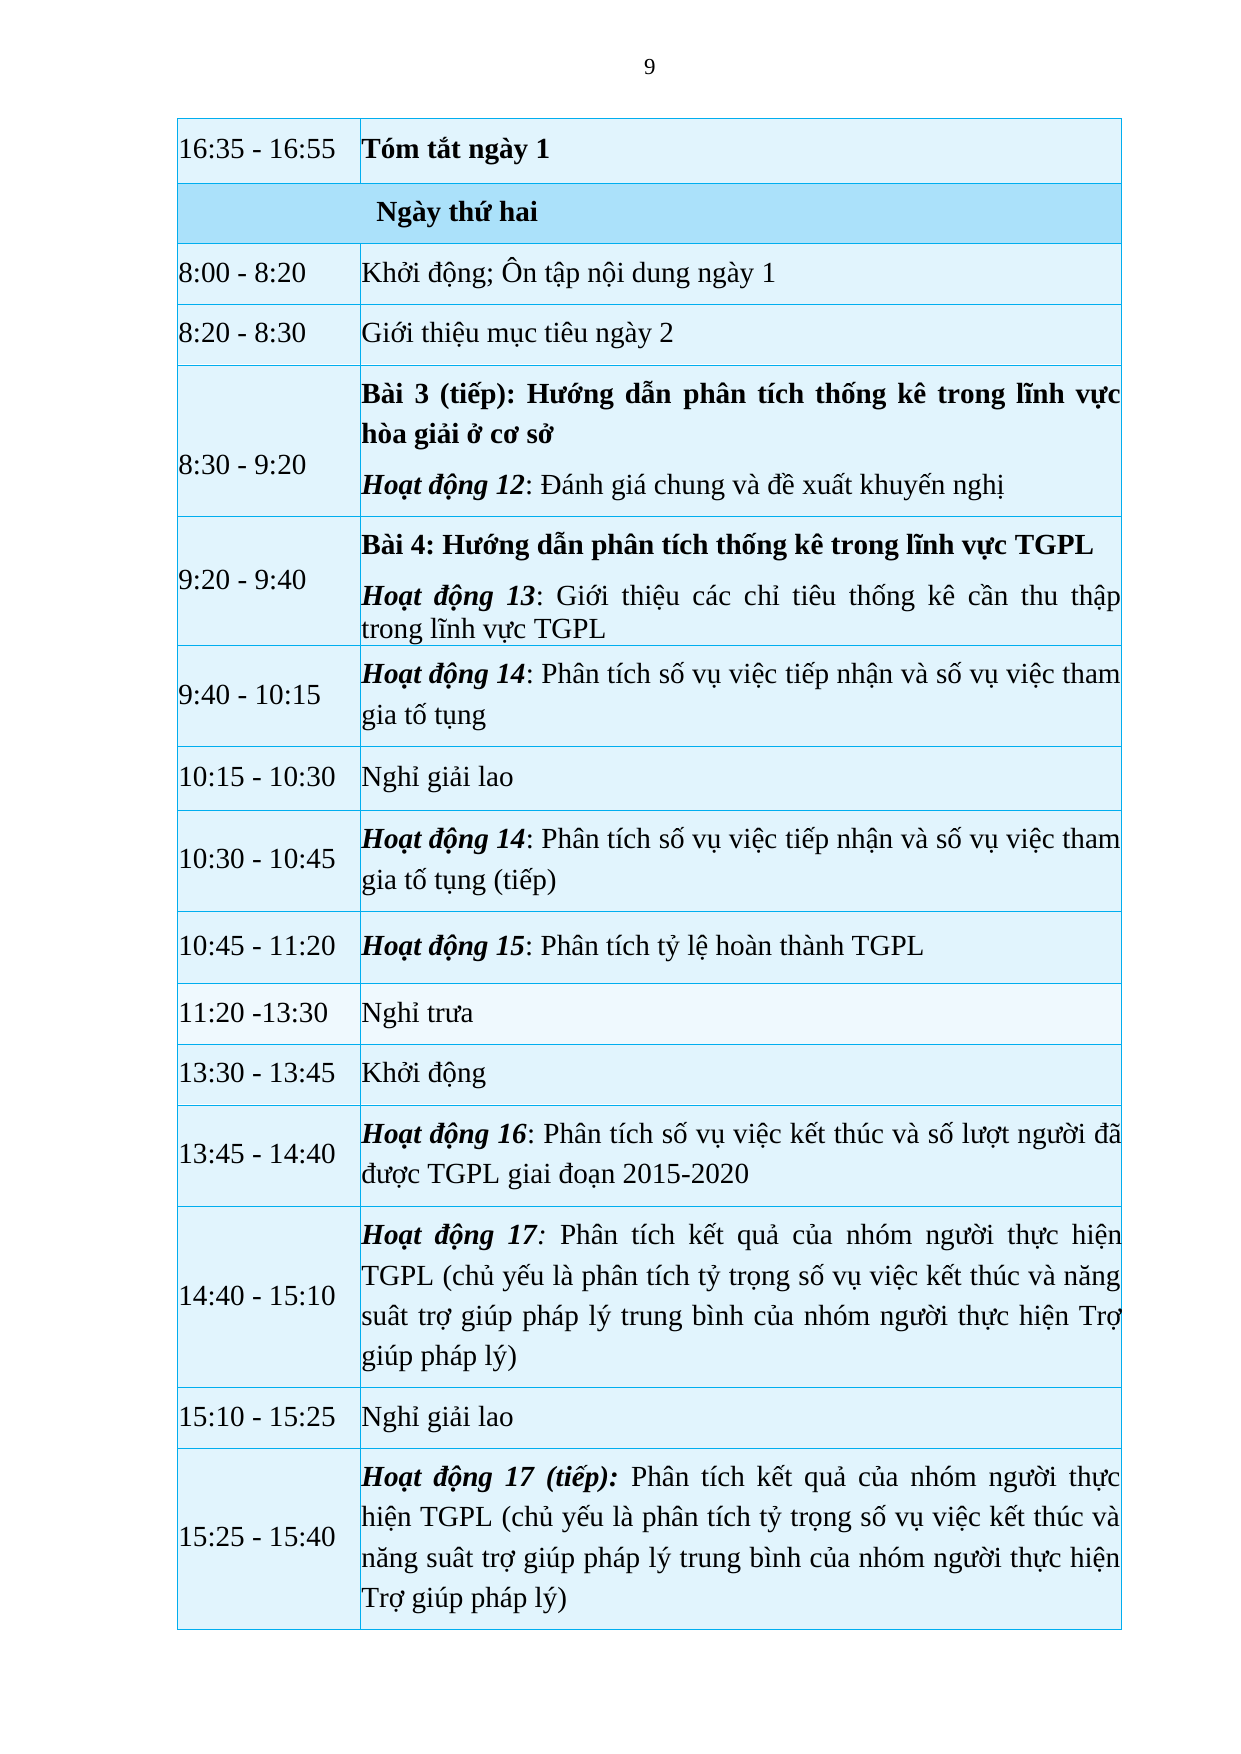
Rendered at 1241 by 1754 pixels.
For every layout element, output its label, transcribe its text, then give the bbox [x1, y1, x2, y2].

table_cell Nghỉ trưa [361, 984, 1121, 1044]
table_cell Khởi động [361, 1045, 1121, 1104]
table_cell Hoạt động 14: Phân tích số vụ việc tiếp nhận và số vụ việc tham gia tố tụng [361, 646, 1121, 746]
table_cell 15:25 - 15:40 [178, 1449, 360, 1629]
table_cell 16:35 - 16:55 [178, 119, 360, 183]
table_cell Hoạt động 15: Phân tích tỷ lệ hoàn thành TGPL [361, 912, 1121, 983]
table_cell Khởi động; Ôn tập nội dung ngày 1 [361, 244, 1121, 304]
table_cell 10:15 - 10:30 [178, 747, 360, 810]
table_cell Hoạt động 17 (tiếp): Phân tích kết quả của nhóm người thực hiện TGPL (chủ yếu là phân tích tỷ trọng số vụ việc kết thúc và năng suât trợ giúp pháp lý trung bình của nhóm người thực hiện Trợ giúp pháp lý) [361, 1449, 1121, 1629]
table_cell 10:45 - 11:20 [178, 912, 360, 983]
table_cell Nghỉ giải lao [361, 1388, 1121, 1448]
table_cell 8:30 - 9:20 [178, 366, 360, 516]
table_cell Ngày thứ hai [178, 184, 1121, 243]
table_cell 9:40 - 10:15 [178, 646, 360, 746]
table_cell Hoạt động 14: Phân tích số vụ việc tiếp nhận và số vụ việc tham gia tố tụng (tiếp) [361, 811, 1121, 911]
table_cell Hoạt động 16: Phân tích số vụ việc kết thúc và số lượt người đã được TGPL giai đoạn 2015-2020 [361, 1106, 1121, 1206]
table_cell 9:20 - 9:40 [178, 517, 360, 645]
table_cell Tóm tắt ngày 1 [361, 119, 1121, 183]
table_cell 14:40 - 15:10 [178, 1207, 360, 1387]
table_cell 15:10 - 15:25 [178, 1388, 360, 1448]
table_cell 8:20 - 8:30 [178, 305, 360, 364]
table_cell 13:30 - 13:45 [178, 1045, 360, 1104]
table_cell 8:00 - 8:20 [178, 244, 360, 304]
table_cell Giới thiệu mục tiêu ngày 2 [361, 305, 1121, 364]
table_cell Bài 3 (tiếp): Hướng dẫn phân tích thống kê trong lĩnh vực hòa giải ở cơ sở Hoạt động 12: Đánh giá chung và đề xuất khuyến nghị [361, 366, 1121, 516]
table_cell 11:20 -13:30 [178, 984, 360, 1044]
table_cell Hoạt động 17: Phân tích kết quả của nhóm người thực hiện TGPL (chủ yếu là phân tích tỷ trọng số vụ việc kết thúc và năng suât trợ giúp pháp lý trung bình của nhóm người thực hiện Trợ giúp pháp lý) [361, 1207, 1121, 1387]
table_cell Nghỉ giải lao [361, 747, 1121, 810]
table_cell 13:45 - 14:40 [178, 1106, 360, 1206]
table_cell 10:30 - 10:45 [178, 811, 360, 911]
table_cell Bài 4: Hướng dẫn phân tích thống kê trong lĩnh vực TGPL Hoạt động 13: Giới thiệu các chỉ tiêu thống kê cần thu thập trong lĩnh vực TGPL [361, 517, 1121, 645]
